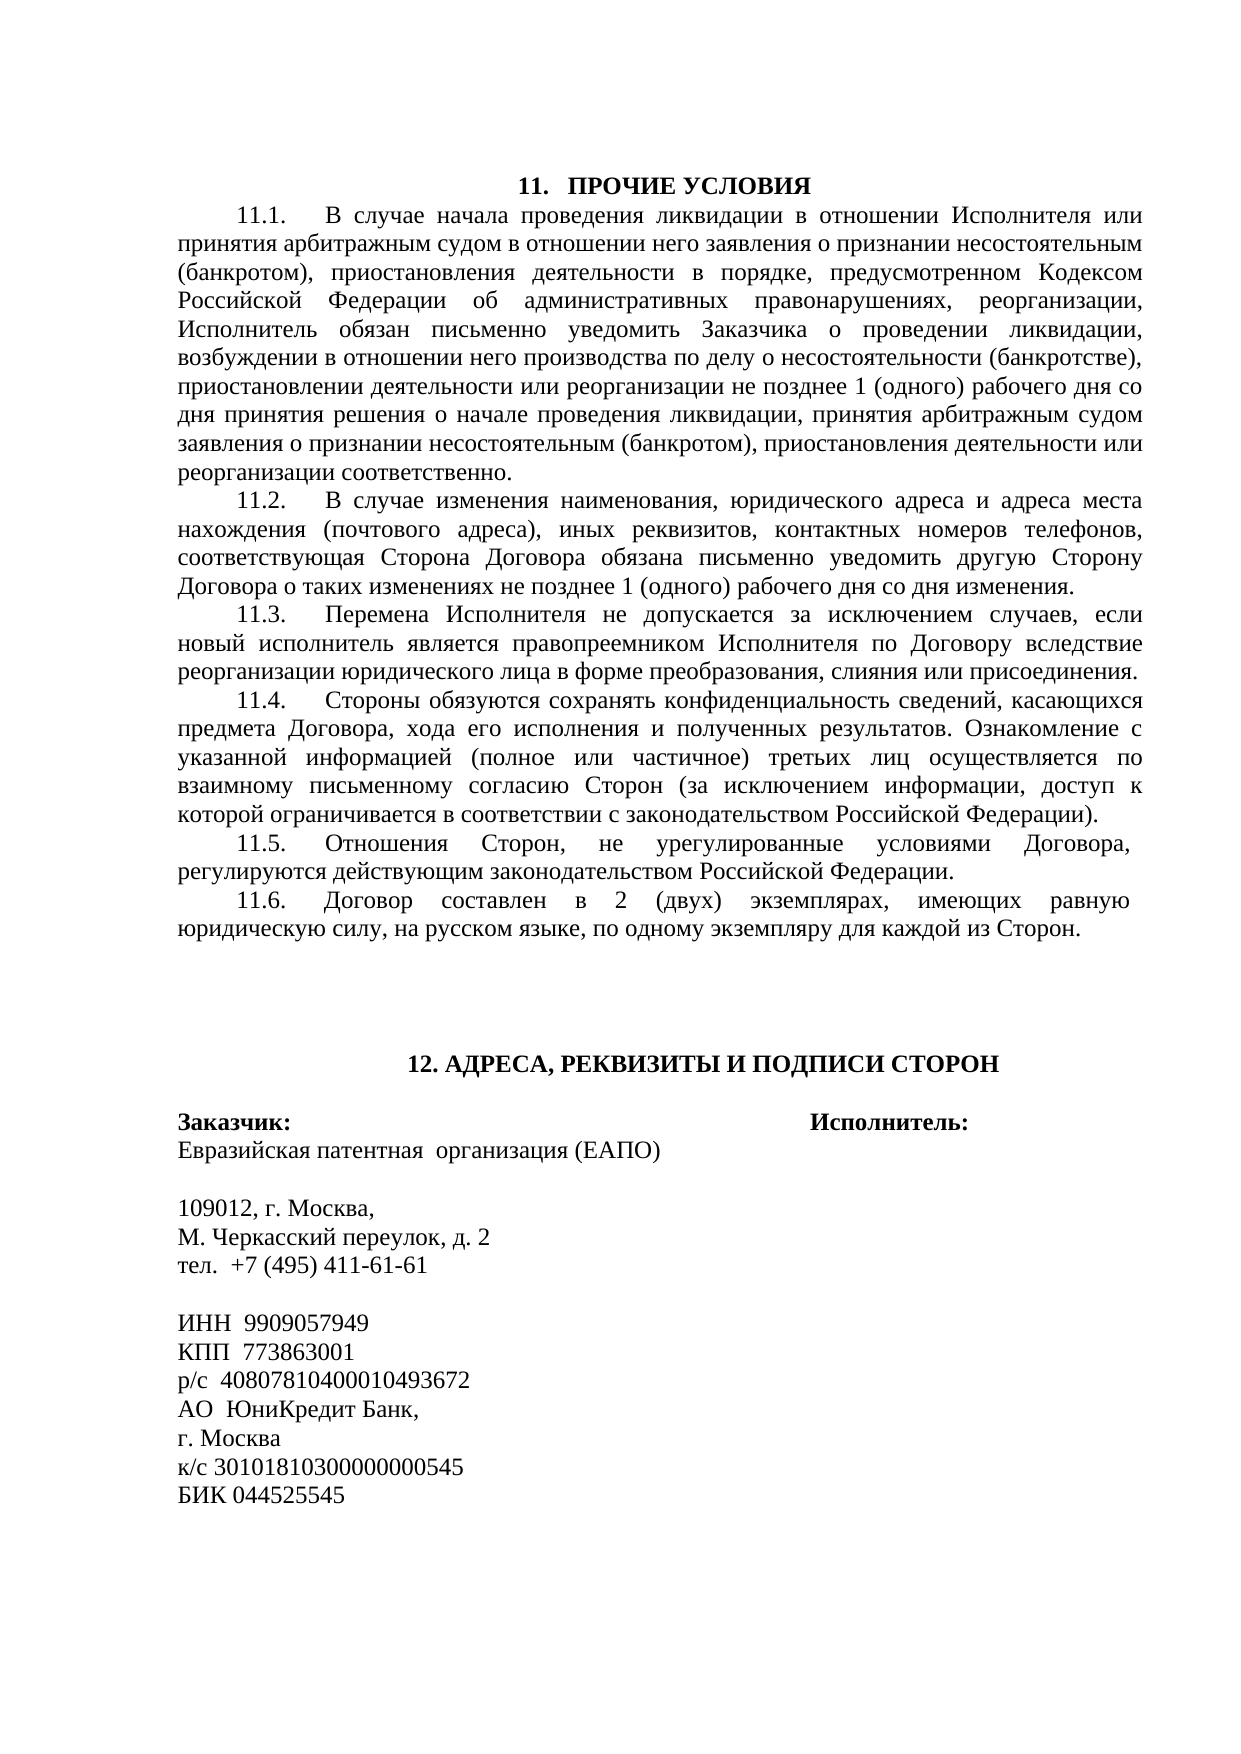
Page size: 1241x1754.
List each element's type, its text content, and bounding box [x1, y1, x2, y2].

list ПРОЧИЕ УСЛОВИЯ [177, 172, 1152, 200]
text 109012, г. Москва, [177, 1193, 1152, 1222]
list Стороны обязуются сохранять конфиденциальность сведений, касающихся предмета Договора, хода его исполнения и полученных результатов. Ознакомление с указанной информацией (полное или частичное) третьих лиц осуществляется по взаимному письменному согласию Сторон (за исключением информации, доступ к которой ограничивается в соответствии с законодательством Российской Федерации). [177, 685, 1143, 828]
text Заказчик: Исполнитель: [177, 1107, 1152, 1135]
text р/с 40807810400010493672 [177, 1365, 1152, 1394]
text к/с 30101810300000000545 [177, 1452, 1152, 1480]
text М. Черкасский переулок, д. 2 [177, 1222, 1119, 1250]
list Договор составлен в 2 (двух) экземплярах, имеющих равную юридическую силу, на русском языке, по одному экземпляру для каждой из Сторон. [177, 885, 1131, 942]
text 12. АДРЕСА, РЕКВИЗИТЫ И ПОДПИСИ СТОРОН [254, 1049, 1152, 1078]
list В случае изменения наименования, юридического адреса и адреса места нахождения (почтового адреса), иных реквизитов, контактных номеров телефонов, соответствующая Сторона Договора обязана письменно уведомить другую Сторону Договора о таких изменениях не позднее 1 (одного) рабочего дня со дня изменения. [177, 486, 1143, 600]
text Евразийская патентная организация (ЕАПО) [177, 1135, 1060, 1164]
text АО ЮниКредит Банк, [177, 1394, 1152, 1423]
text г. Москва [177, 1423, 1152, 1452]
list Отношения Сторон, не урегулированные условиями Договора, регулируются действующим законодательством Российской Федерации. [177, 828, 1131, 885]
text ИНН 9909057949 [177, 1308, 1152, 1337]
list Перемена Исполнителя не допускается за исключением случаев, если новый исполнитель является правопреемником Исполнителя по Договору вследствие реорганизации юридического лица в форме преобразования, слияния или присоединения. [177, 600, 1143, 685]
text тел. +7 (495) 411-61-61 [177, 1250, 1152, 1279]
text БИК 044525545 [177, 1480, 1152, 1509]
list В случае начала проведения ликвидации в отношении Исполнителя или принятия арбитражным судом в отношении него заявления о признании несостоятельным (банкротом), приостановления деятельности в порядке, предусмотренном Кодексом Российской Федерации об административных правонарушениях, реорганизации, Исполнитель обязан письменно уведомить Заказчика о проведении ликвидации, возбуждении в отношении него производства по делу о несостоятельности (банкротстве), приостановлении деятельности или реорганизации не позднее 1 (одного) рабочего дня со дня принятия решения о начале проведения ликвидации, принятия арбитражным судом заявления о признании несостоятельным (банкротом), приостановления деятельности или реорганизации соответственно. [177, 200, 1143, 486]
text КПП 773863001 [177, 1337, 1152, 1365]
